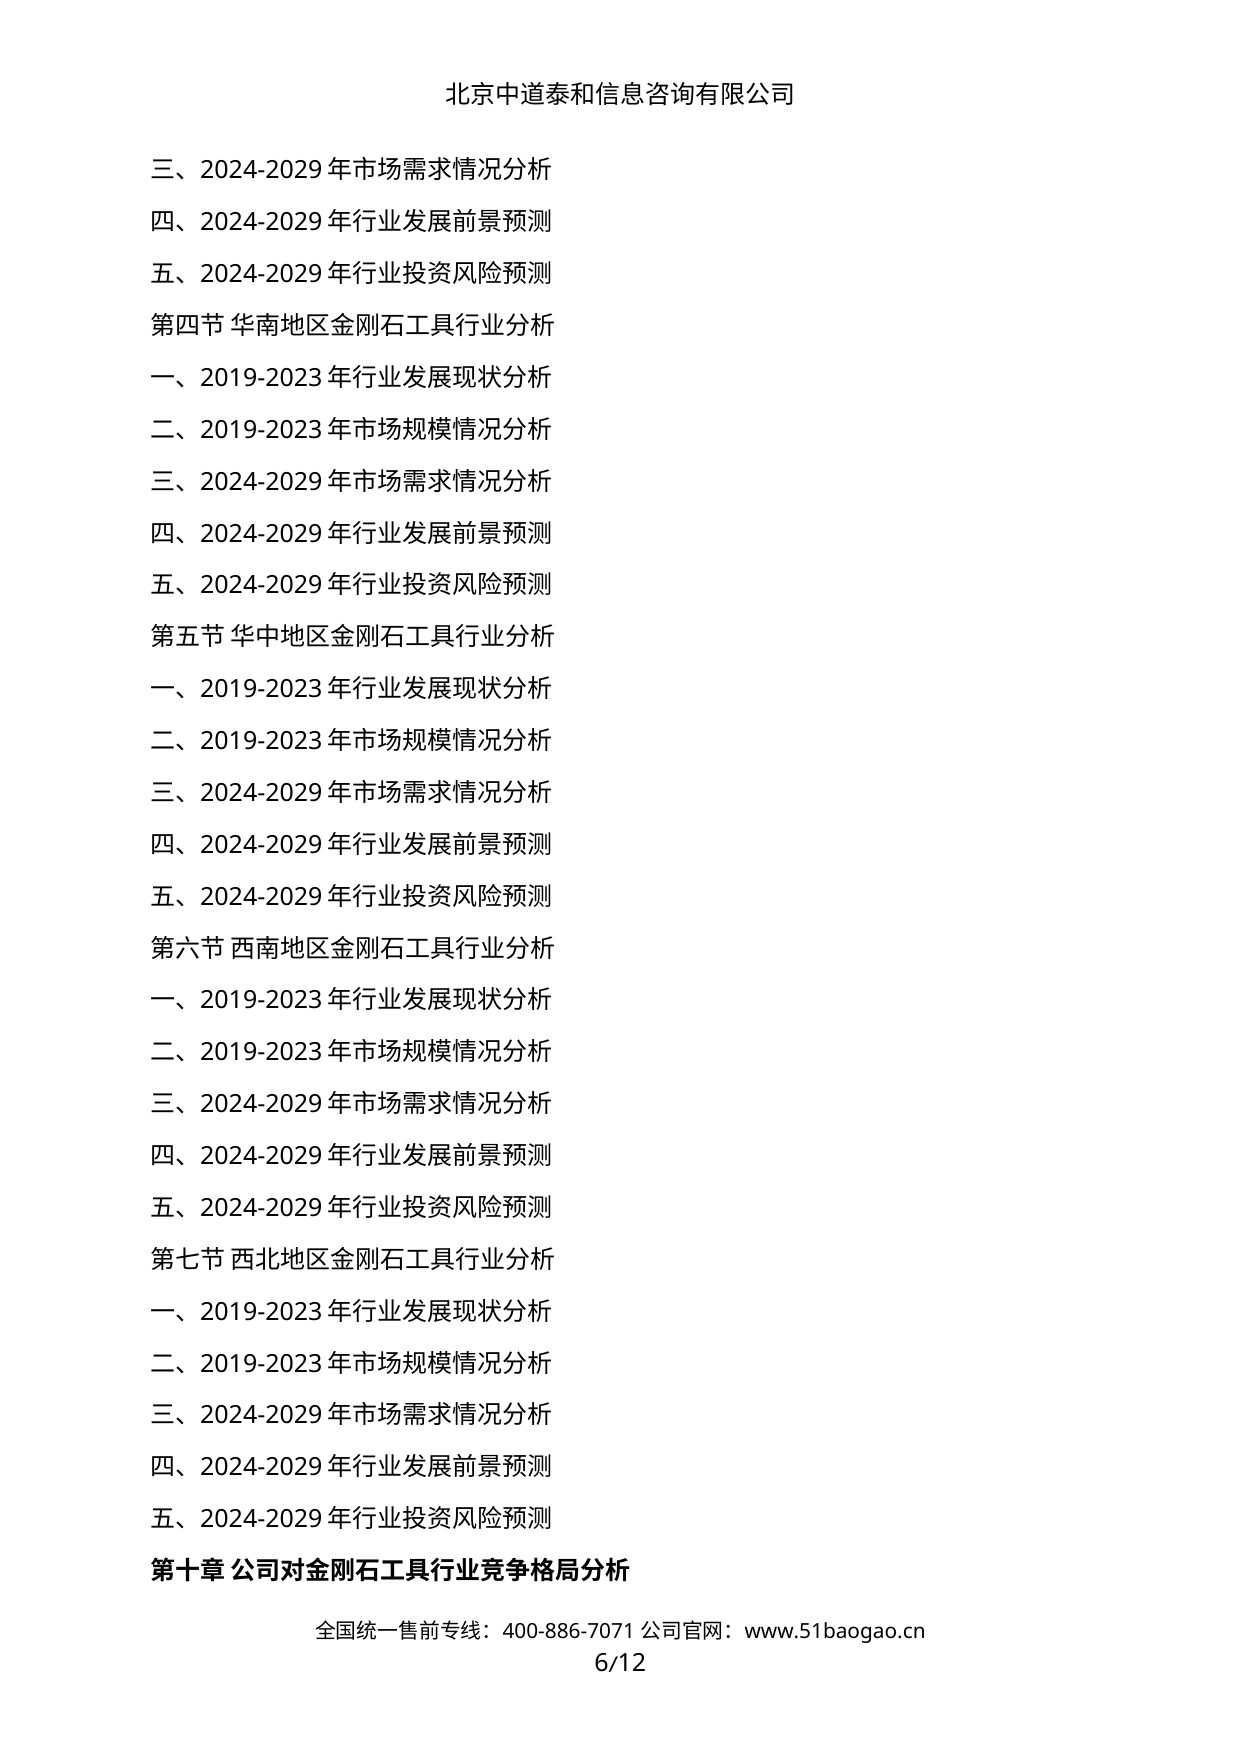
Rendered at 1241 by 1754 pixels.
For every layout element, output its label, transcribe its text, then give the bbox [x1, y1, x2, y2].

text 四、2024-2029年行业发展前景预测 [150, 513, 1090, 549]
text 五、2024-2029年行业投资风险预测 [150, 876, 1090, 912]
text 一、2019-2023年行业发展现状分析 [150, 357, 1090, 394]
text 第七节 西北地区金刚石工具行业分析 [150, 1239, 1090, 1276]
text 第十章 公司对金刚石工具行业竞争格局分析 [150, 1551, 1090, 1587]
text 四、2024-2029年行业发展前景预测 [150, 1447, 1090, 1483]
text 三、2024-2029年市场需求情况分析 [150, 150, 1090, 186]
text 三、2024-2029年市场需求情况分析 [150, 1395, 1090, 1431]
text 第五节 华中地区金刚石工具行业分析 [150, 617, 1090, 653]
text 二、2019-2023年市场规模情况分析 [150, 1343, 1090, 1379]
text 三、2024-2029年市场需求情况分析 [150, 1084, 1090, 1120]
text 第四节 华南地区金刚石工具行业分析 [150, 306, 1090, 342]
text 三、2024-2029年市场需求情况分析 [150, 772, 1090, 809]
text 三、2024-2029年市场需求情况分析 [150, 461, 1090, 497]
text 五、2024-2029年行业投资风险预测 [150, 565, 1090, 601]
text 四、2024-2029年行业发展前景预测 [150, 202, 1090, 238]
text 第六节 西南地区金刚石工具行业分析 [150, 928, 1090, 964]
text 五、2024-2029年行业投资风险预测 [150, 254, 1090, 290]
text 二、2019-2023年市场规模情况分析 [150, 721, 1090, 757]
text 一、2019-2023年行业发展现状分析 [150, 669, 1090, 705]
text 二、2019-2023年市场规模情况分析 [150, 409, 1090, 446]
text 一、2019-2023年行业发展现状分析 [150, 980, 1090, 1016]
text 二、2019-2023年市场规模情况分析 [150, 1032, 1090, 1068]
text 四、2024-2029年行业发展前景预测 [150, 1136, 1090, 1172]
text 四、2024-2029年行业发展前景预测 [150, 824, 1090, 861]
text 五、2024-2029年行业投资风险预测 [150, 1187, 1090, 1224]
text 一、2019-2023年行业发展现状分析 [150, 1291, 1090, 1327]
text 五、2024-2029年行业投资风险预测 [150, 1499, 1090, 1535]
